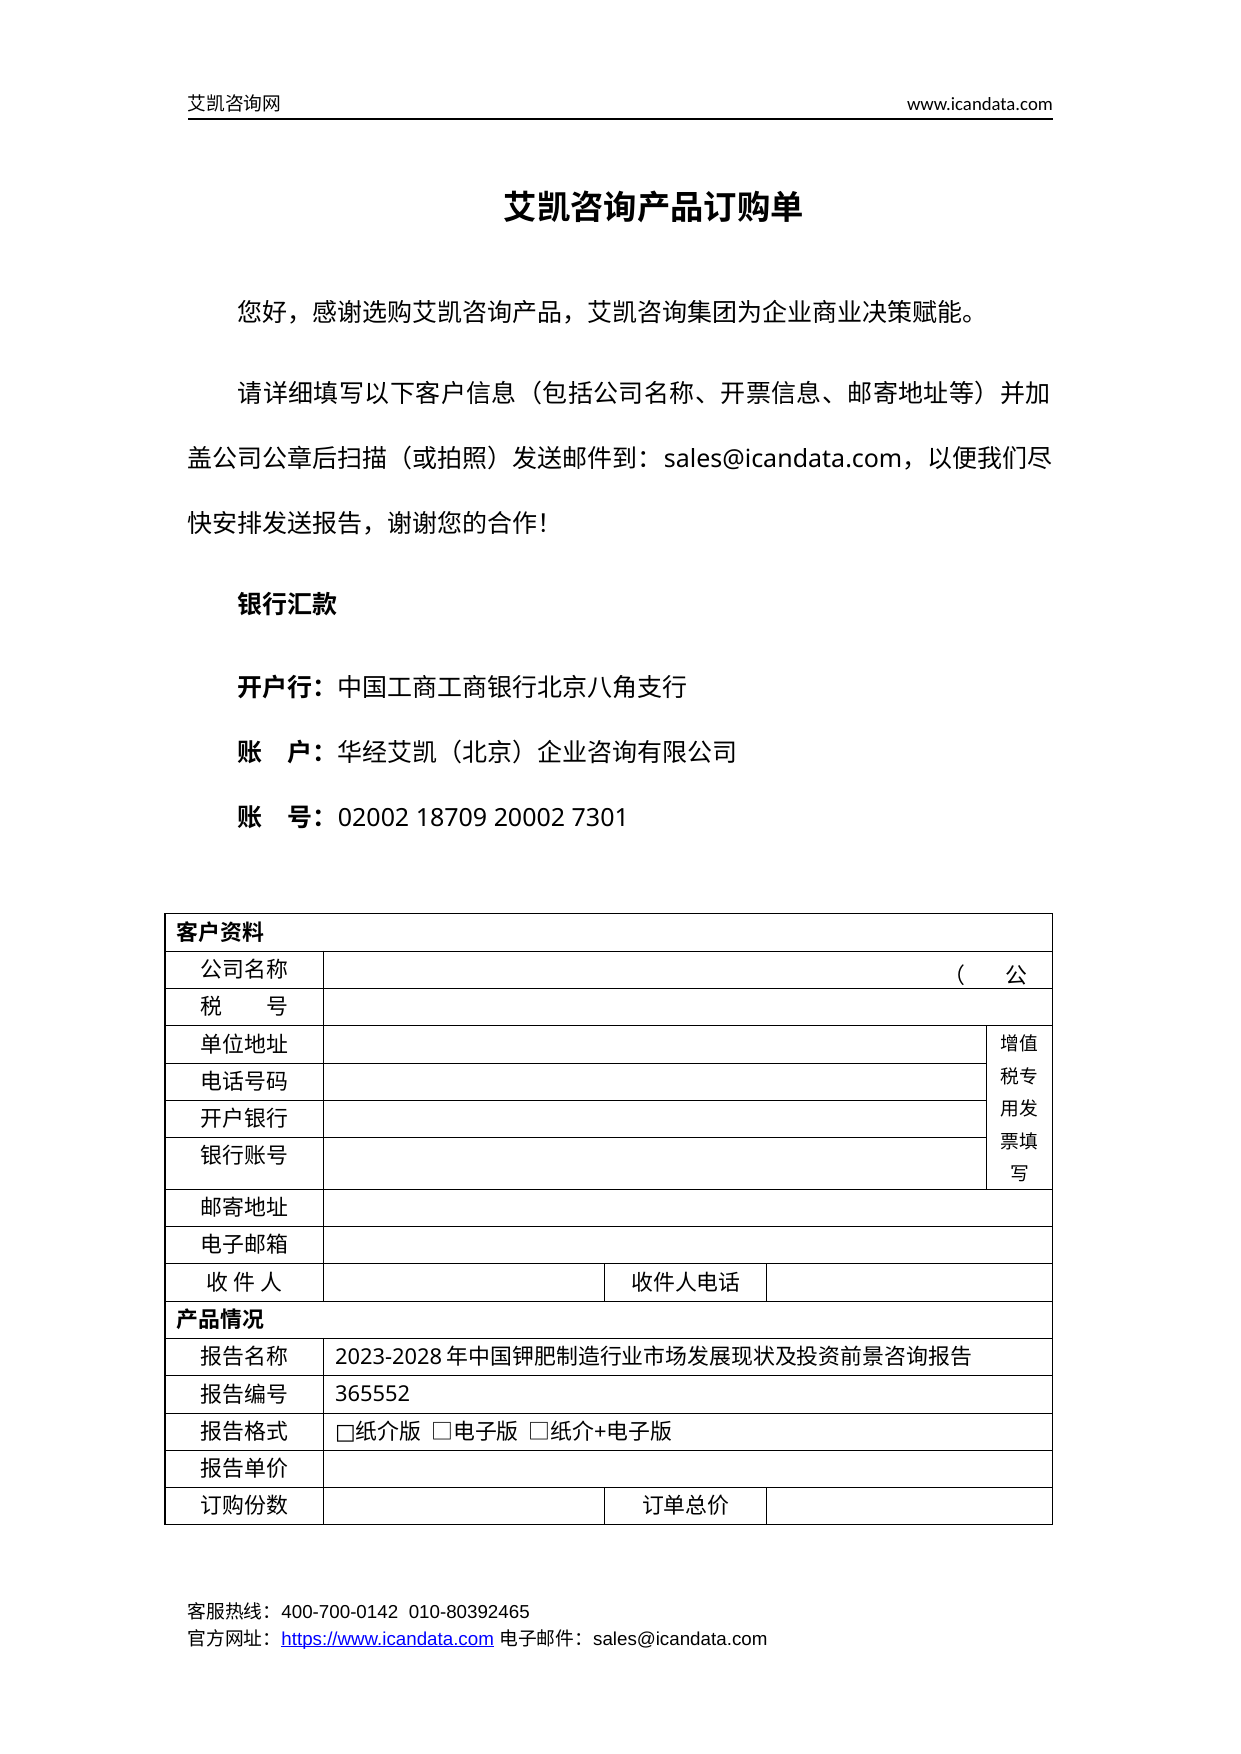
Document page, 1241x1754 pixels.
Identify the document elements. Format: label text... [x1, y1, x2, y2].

table_cell 银行账号 [166, 1138, 323, 1189]
table_cell [767, 1264, 1052, 1301]
table_cell 报告单价 [166, 1451, 323, 1487]
table_cell 收件人电话 [605, 1264, 766, 1301]
text 银行汇款 [187, 570, 1053, 635]
table_cell 单位地址 [166, 1026, 323, 1062]
text 开户行：中国工商工商银行北京八角支行 [187, 653, 1053, 718]
table_cell 公司名称 [166, 952, 323, 988]
table_cell [324, 1488, 604, 1524]
text 账 号：02002 18709 20002 7301 [187, 783, 1053, 848]
table_cell [324, 1138, 986, 1189]
table_cell [324, 1190, 1052, 1226]
table_cell 电子邮箱 [166, 1227, 323, 1263]
table_cell 收 件 人 [166, 1264, 323, 1301]
table_cell [767, 1488, 1052, 1524]
table_header 客户资料 [166, 914, 1052, 951]
table_cell [324, 1064, 986, 1100]
table_cell 电话号码 [166, 1064, 323, 1100]
text 您好，感谢选购艾凯咨询产品，艾凯咨询集团为企业商业决策赋能。 [187, 278, 1053, 343]
table_cell 产品情况 [166, 1302, 1052, 1338]
table_cell 税 号 [166, 989, 323, 1025]
text 账 户：华经艾凯（北京）企业咨询有限公司 [187, 718, 1053, 783]
text 艾凯咨询产品订购单 [187, 172, 1053, 237]
table_cell 报告名称 [166, 1339, 323, 1375]
table_cell [324, 1451, 1052, 1487]
table_cell 365552 [324, 1376, 1052, 1412]
table_cell [324, 1227, 1052, 1263]
table_cell [324, 989, 1052, 1025]
table_cell [324, 1264, 604, 1301]
table_cell [324, 952, 1052, 988]
text 请详细填写以下客户信息（包括公司名称、开票信息、邮寄地址等）并加盖公司公章后扫描（或拍照）发送邮件到：sales@icandata.com，以便我们尽快安排发送报告，谢谢您的合作！ [187, 359, 1053, 554]
table_cell [324, 1026, 986, 1062]
table_cell 增值税专用发票填写 [987, 1026, 1052, 1189]
table_cell □纸介版 □电子版 □纸介+电子版 [324, 1414, 1052, 1450]
table_cell 邮寄地址 [166, 1190, 323, 1226]
table_cell 2023-2028年中国钾肥制造行业市场发展现状及投资前景咨询报告 [324, 1339, 1052, 1375]
table_cell 订单总价 [605, 1488, 766, 1524]
table_cell 订购份数 [166, 1488, 323, 1524]
table_cell [324, 1101, 986, 1137]
table_cell 报告格式 [166, 1414, 323, 1450]
table_cell 报告编号 [166, 1376, 323, 1412]
table_cell 开户银行 [166, 1101, 323, 1137]
